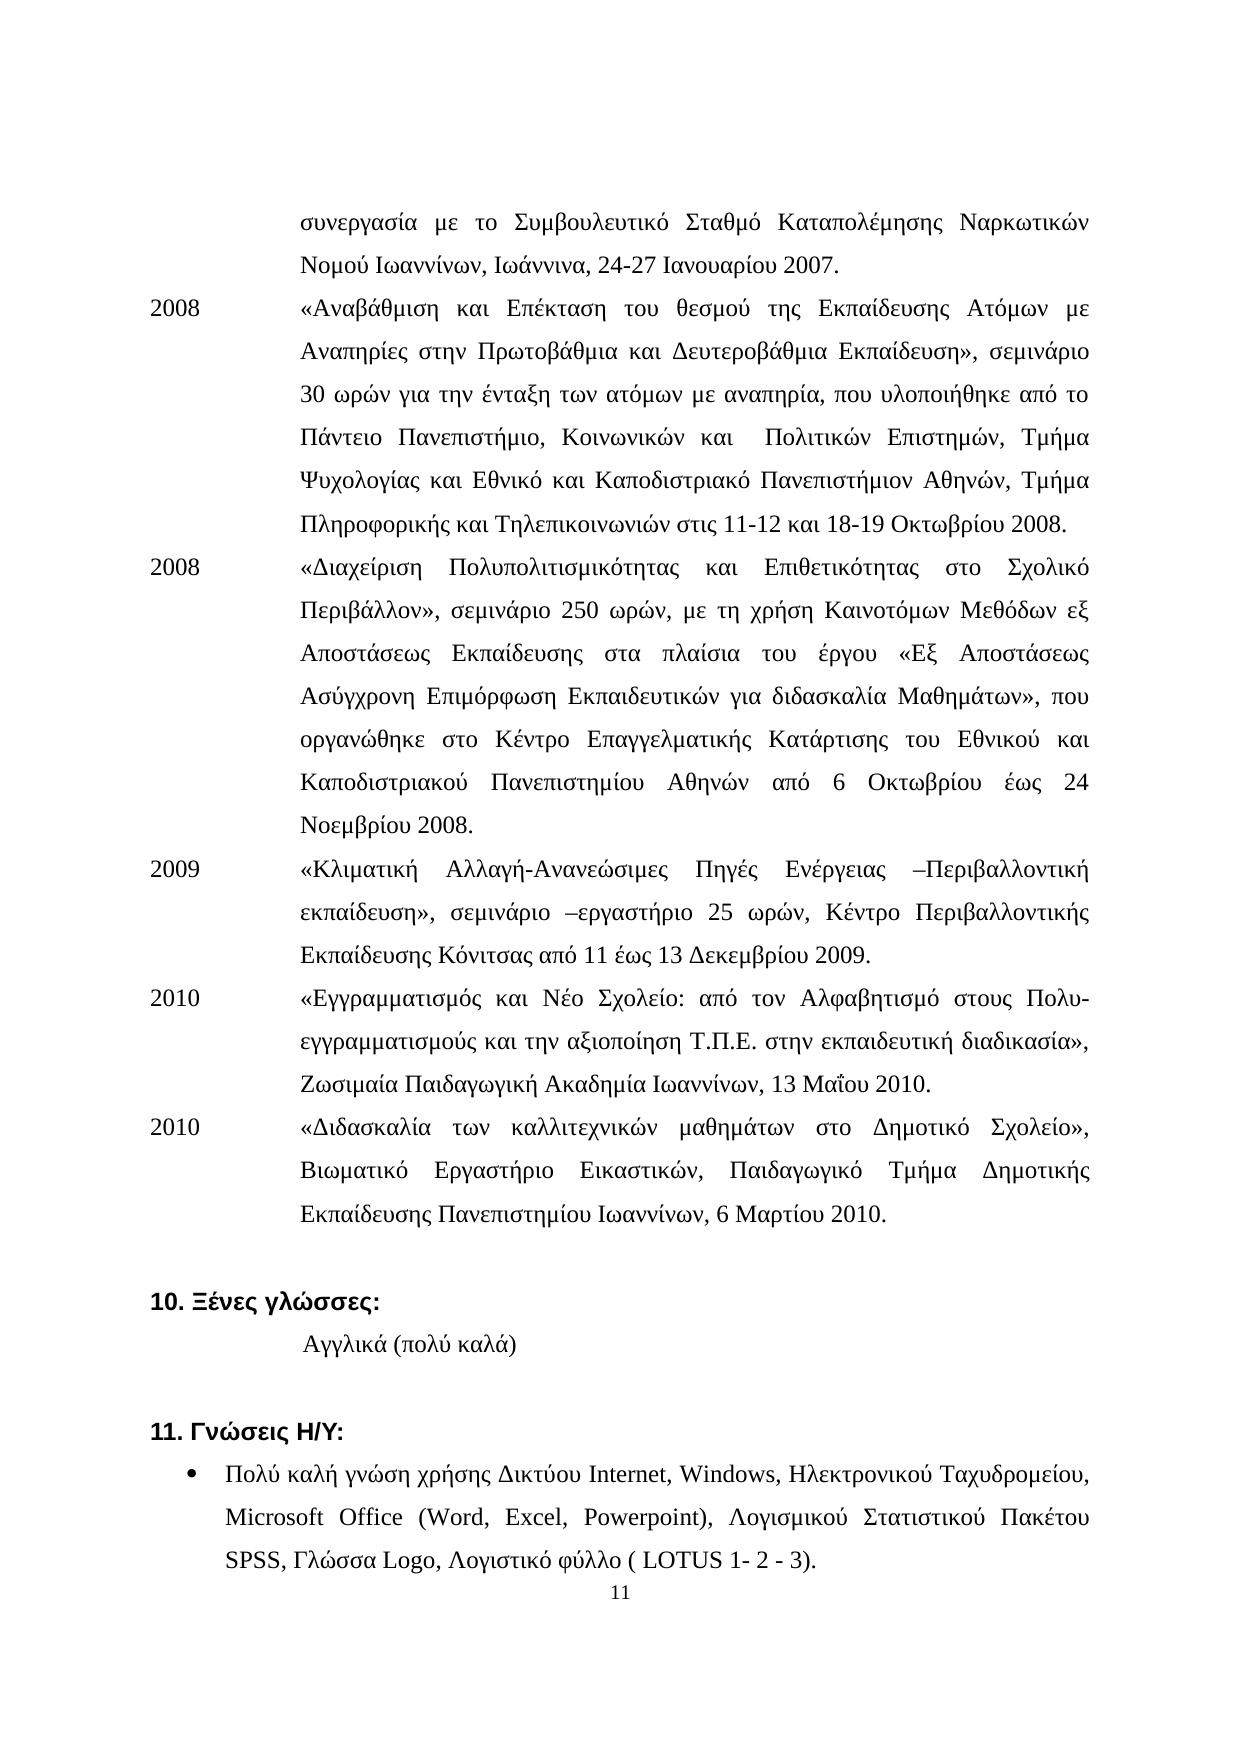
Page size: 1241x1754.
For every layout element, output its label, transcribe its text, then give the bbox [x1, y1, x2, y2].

subtitle 11. Γνώσεις Η/Υ: [150, 1415, 1090, 1446]
text 2008 «Διαχείριση Πολυπολιτισμικότητας και Επιθετικότητας στο Σχολικό Περιβάλλον», σεμινάριο 250 ωρών, με τη χρήση Καινοτόμων Μεθόδων εξ Αποστάσεως Εκπαίδευσης στα πλαίσια του έργου «Εξ Αποστάσεως Ασύγχρονη Επιμόρφωση Εκπαιδευτικών για διδασκαλία Μαθημάτων», που οργανώθηκε στο Κέντρο Επαγγελματικής Κατάρτισης του Εθνικού και Καποδιστριακού Πανεπιστημίου Αθηνών από 6 Οκτωβρίου έως 24 Νοεμβρίου 2008. [150, 552, 1090, 839]
text 2010 «Διδασκαλία των καλλιτεχνικών μαθημάτων στο Δημοτικό Σχολείο», Βιωματικό Εργαστήριο Εικαστικών, Παιδαγωγικό Τμήμα Δημοτικής Εκπαίδευσης Πανεπιστημίου Ιωαννίνων, 6 Μαρτίου 2010. [150, 1112, 1090, 1227]
text 2009 «Κλιματική Αλλαγή-Ανανεώσιμες Πηγές Ενέργειας –Περιβαλλοντική εκπαίδευση», σεμινάριο –εργαστήριο 25 ωρών, Κέντρο Περιβαλλοντικής Εκπαίδευσης Κόνιτσας από 11 έως 13 Δεκεμβρίου 2009. [150, 854, 1090, 969]
list Πολύ καλή γνώση χρήσης Δικτύoυ Internet, Windows, Ηλεκτρονικού Ταχυδρομείου, Microsoft Office (Word, Excel, Powerpoint), Λογισμικού Στατιστικού Πακέτου SPSS, Γλώσσα Logo, Λογιστικό φύλλο ( LOTUS 1- 2 - 3). [187, 1459, 1090, 1574]
text 2008 «Αναβάθμιση και Επέκταση του θεσμού της Εκπαίδευσης Ατόμων με Αναπηρίες στην Πρωτοβάθμια και Δευτεροβάθμια Εκπαίδευση», σεμινάριο 30 ωρών για την ένταξη των ατόμων με αναπηρία, που υλοποιήθηκε από το Πάντειο Πανεπιστήμιο, Κοινωνικών και Πολιτικών Επιστημών, Τμήμα Ψυχολογίας και Εθνικό και Καποδιστριακό Πανεπιστήμιον Αθηνών, Τμήμα Πληροφορικής και Τηλεπικοινωνιών στις 11-12 και 18-19 Οκτωβρίου 2008. [150, 293, 1090, 537]
text Aγγλικά (πολύ καλά) [150, 1329, 1090, 1357]
text 2010 «Εγγραμματισμός και Nέο Σχολείο: από τον Αλφαβητισμό στους Πολυ-εγγραμματισμούς και την αξιοποίηση Τ.Π.Ε. στην εκπαιδευτική διαδικασία», Ζωσιμαία Παιδαγωγική Ακαδημία Ιωαννίνων, 13 Μαΐου 2010. [150, 983, 1090, 1098]
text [150, 207, 1090, 279]
subtitle 10. Ξένες γλώσσες: [150, 1285, 1090, 1316]
